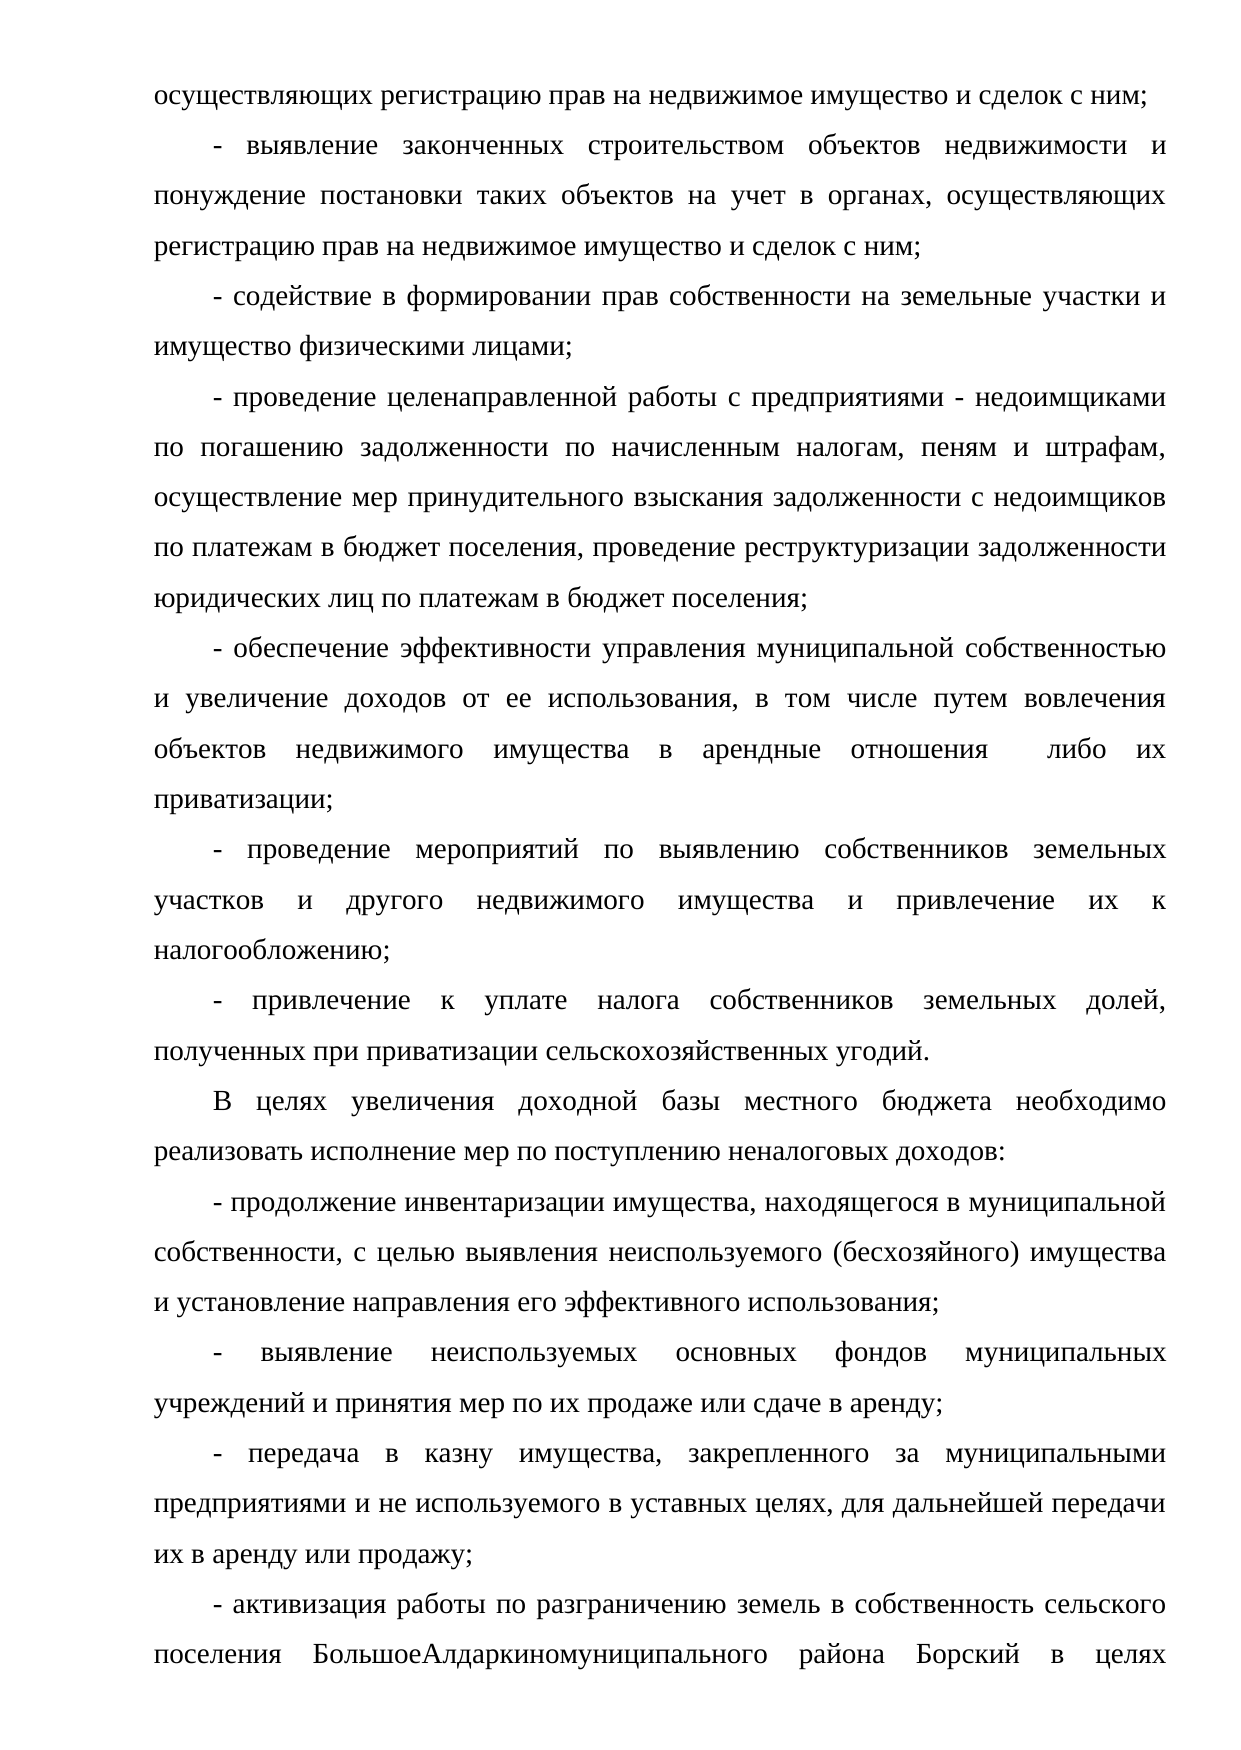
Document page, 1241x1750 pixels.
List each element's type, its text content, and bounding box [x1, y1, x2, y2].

text - проведение мероприятий по выявлению собственников земельных участков и другого недвижимого имущества и привлечение их к налогообложению; [153, 831, 1167, 966]
text - продолжение инвентаризации имущества, находящегося в муниципальной собственности, с целью выявления неиспользуемого (бесхозяйного) имущества и установление направления его эффективного использования; [153, 1184, 1167, 1318]
text - привлечение к уплате налога собственников земельных долей, полученных при приватизации сельскохозяйственных угодий. [153, 982, 1167, 1066]
text В целях увеличения доходной базы местного бюджета необходимо реализовать исполнение мер по поступлению неналоговых доходов: [153, 1083, 1167, 1167]
text - обеспечение эффективности управления муниципальной собственностью и увеличение доходов от ее использования, в том числе путем вовлечения объектов недвижимого имущества в арендные отношения либо их приватизации; [153, 630, 1167, 815]
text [153, 77, 1167, 110]
text - выявление законченных строительством объектов недвижимости и понуждение постановки таких объектов на учет в органах, осуществляющих регистрацию прав на недвижимое имущество и сделок с ним; [153, 127, 1167, 261]
text - проведение целенаправленной работы с предприятиями - недоимщиками по погашению задолженности по начисленным налогам, пеням и штрафам, осуществление мер принудительного взыскания задолженности с недоимщиков по платежам в бюджет поселения, проведение реструктуризации задолженности юридических лиц по платежам в бюджет поселения; [153, 379, 1167, 613]
text - выявление неиспользуемых основных фондов муниципальных учреждений и принятия мер по их продаже или сдаче в аренду; [153, 1334, 1167, 1418]
text - передача в казну имущества, закрепленного за муниципальными предприятиями и не используемого в уставных целях, для дальнейшей передачи их в аренду или продажу; [153, 1435, 1167, 1569]
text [153, 1586, 1167, 1670]
text - содействие в формировании прав собственности на земельные участки и имущество физическими лицами; [153, 278, 1167, 362]
